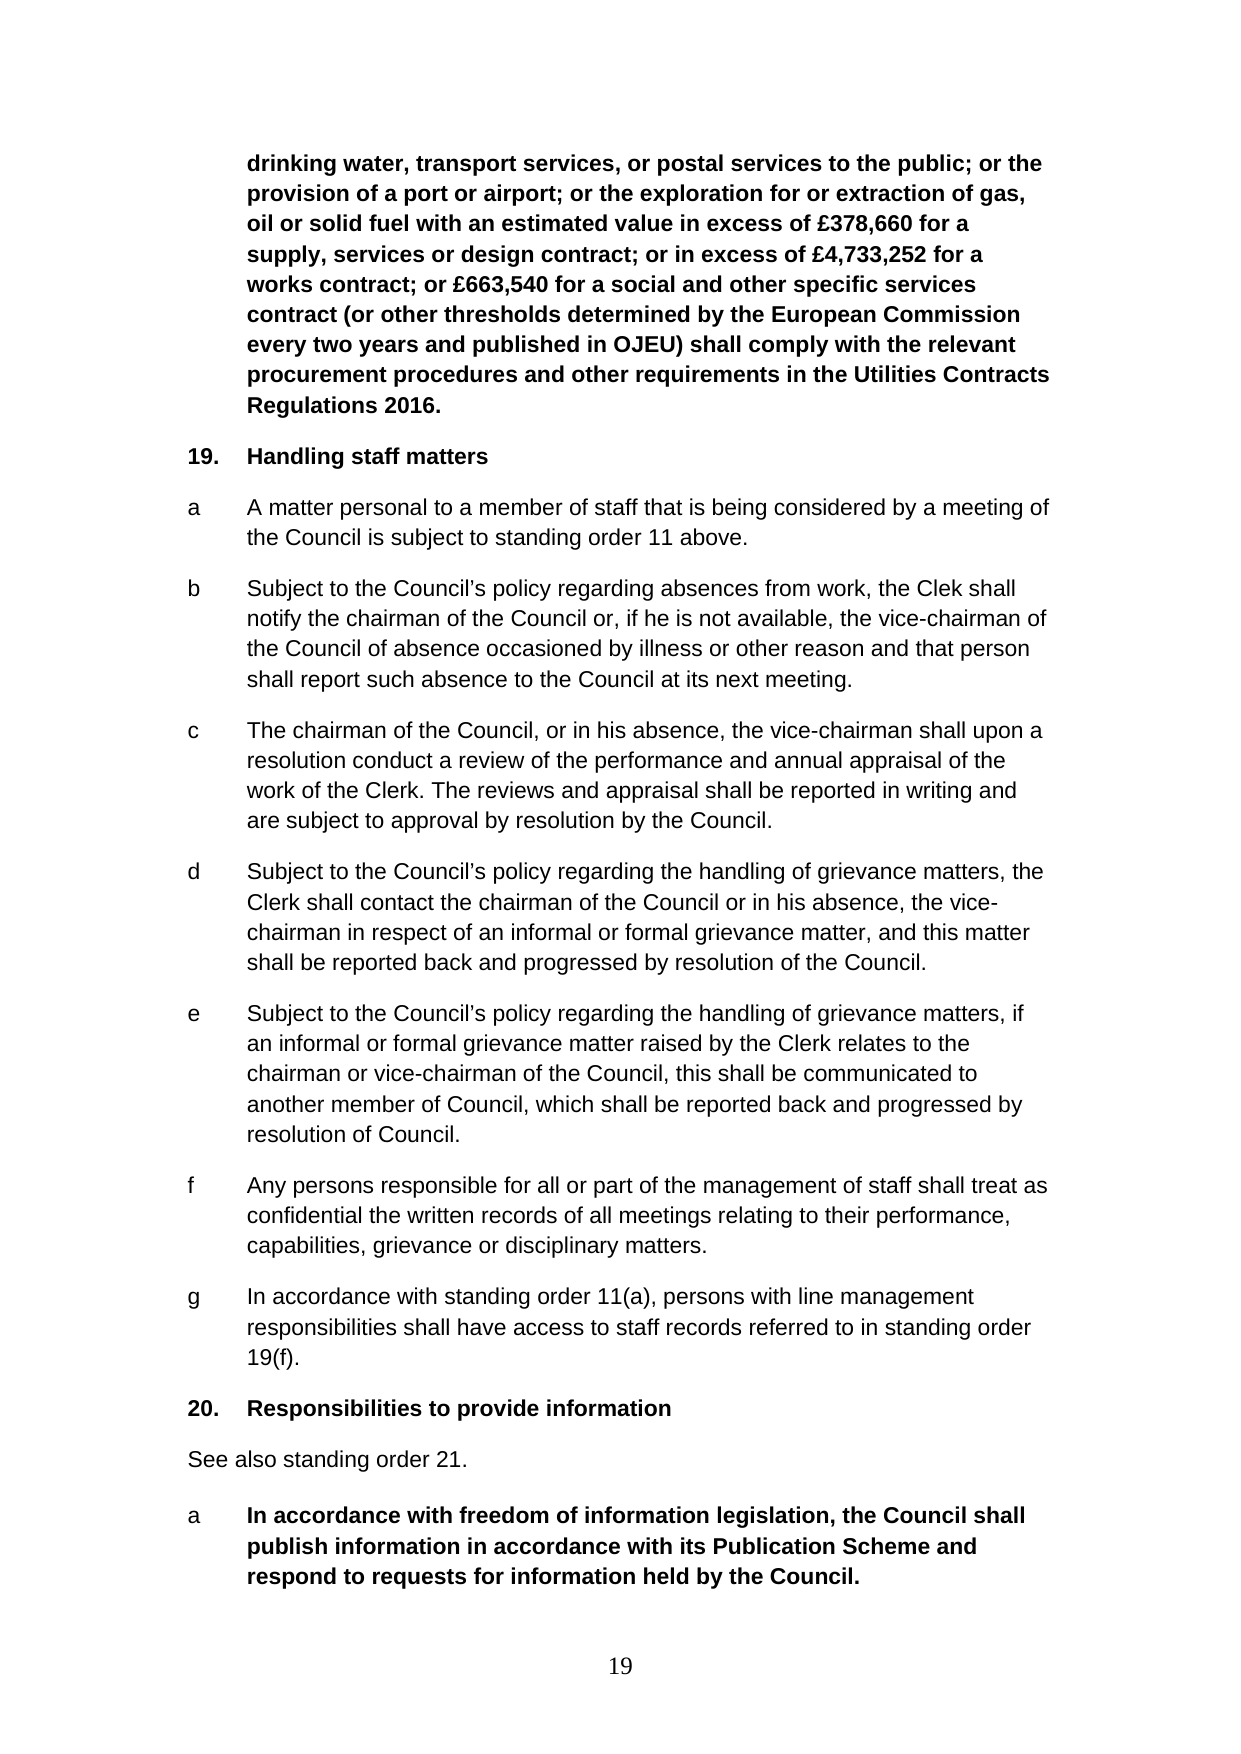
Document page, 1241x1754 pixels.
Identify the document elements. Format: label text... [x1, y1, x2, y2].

list The chairman of the Council, or in his absence, the vice-chairman shall upon a resolution conduct a review of the performance and annual appraisal of the work of the Clerk. The reviews and appraisal shall be reported in writing and are subject to approval by resolution by the Council. [187, 717, 1053, 834]
subtitle Responsibilities to provide information [187, 1395, 1053, 1421]
list In accordance with standing order 11(a), persons with line management responsibilities shall have access to staff records referred to in standing order 19(f). [187, 1283, 1053, 1370]
subtitle Handling staff matters [187, 443, 1053, 469]
list Subject to the Council’s policy regarding the handling of grievance matters, if an informal or formal grievance matter raised by the Clerk relates to the chairman or vice-chairman of the Council, this shall be communicated to another member of Council, which shall be reported back and progressed by resolution of Council. [187, 1000, 1053, 1147]
list In accordance with freedom of information legislation, the Council shall publish information in accordance with its Publication Scheme and respond to requests for information held by the Council. [187, 1502, 1053, 1589]
list Subject to the Council’s policy regarding absences from work, the Clek shall notify the chairman of the Council or, if he is not available, the vice-chairman of the Council of absence occasioned by illness or other reason and that person shall report such absence to the Council at its next meeting. [187, 575, 1053, 692]
text See also standing order 21. [187, 1446, 1053, 1472]
list A matter personal to a member of staff that is being considered by a meeting of the Council is subject to standing order 11 above. [187, 494, 1053, 550]
list Subject to the Council’s policy regarding the handling of grievance matters, the Clerk shall contact the chairman of the Council or in his absence, the vice-chairman in respect of an informal or formal grievance matter, and this matter shall be reported back and progressed by resolution of the Council. [187, 858, 1068, 975]
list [187, 150, 1053, 418]
list Any persons responsible for all or part of the management of staff shall treat as confidential the written records of all meetings relating to their performance, capabilities, grievance or disciplinary matters. [187, 1172, 1053, 1259]
